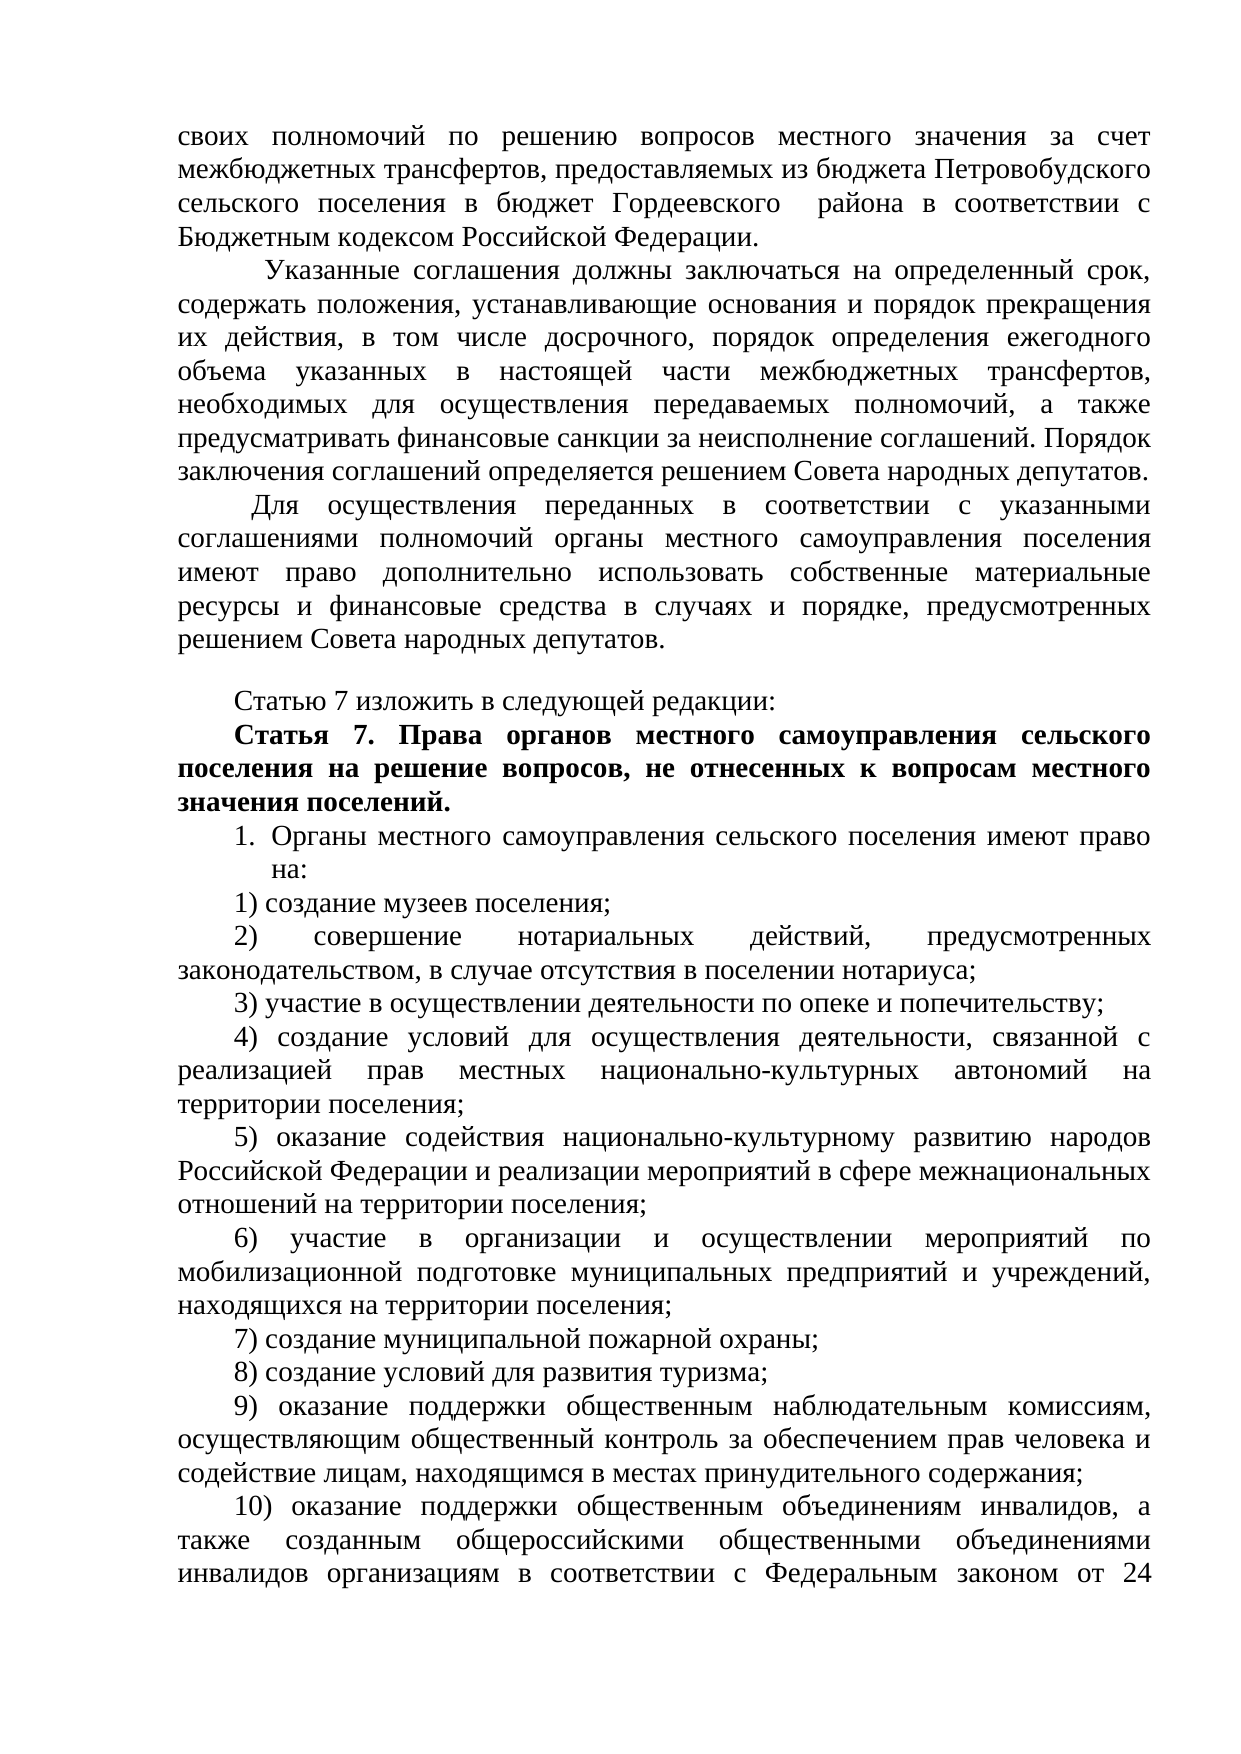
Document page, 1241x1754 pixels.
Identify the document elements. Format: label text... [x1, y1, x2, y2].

text 2) совершение нотариальных действий, предусмотренных законодательством, в случае отсутствия в поселении нотариуса; [177, 918, 1152, 985]
list Органы местного самоуправления сельского поселения имеют право на: [233, 818, 1152, 885]
text 3) участие в осуществлении деятельности по опеке и попечительству; [177, 985, 1152, 1019]
text 5) оказание содействия национально-культурному развитию народов Российской Федерации и реализации мероприятий в сфере межнациональных отношений на территории поселения; [177, 1119, 1152, 1220]
text 4) создание условий для осуществления деятельности, связанной с реализацией прав местных национально-культурных автономий на территории поселения; [177, 1019, 1152, 1119]
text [177, 118, 1152, 252]
text 7) создание муниципальной пожарной охраны; [177, 1321, 1152, 1354]
text Статья 7. Права органов местного самоуправления сельского поселения на решение вопросов, не отнесенных к вопросам местного значения поселений. [177, 717, 1152, 818]
text Указанные соглашения должны заключаться на определенный срок, содержать положения, устанавливающие основания и порядок прекращения их действия, в том числе досрочного, порядок определения ежегодного объема указанных в настоящей части межбюджетных трансфертов, необходимых для осуществления передаваемых полномочий, а также предусматривать финансовые санкции за неисполнение соглашений. Порядок заключения соглашений определяется решением Совета народных депутатов. [177, 252, 1152, 487]
text 8) создание условий для развития туризма; [177, 1354, 1152, 1388]
text Для осуществления переданных в соответствии с указанными соглашениями полномочий органы местного самоуправления поселения имеют право дополнительно использовать собственные материальные ресурсы и финансовые средства в случаях и порядке, предусмотренных решением Совета народных депутатов. [177, 487, 1152, 655]
text 9) оказание поддержки общественным наблюдательным комиссиям, осуществляющим общественный контроль за обеспечением прав человека и содействие лицам, находящимся в местах принудительного содержания; [177, 1388, 1152, 1488]
text Статью 7 изложить в следующей редакции: [177, 683, 1152, 717]
text 1) создание музеев поселения; [177, 885, 1152, 918]
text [177, 1488, 1152, 1589]
text 6) участие в организации и осуществлении мероприятий по мобилизационной подготовке муниципальных предприятий и учреждений, находящихся на территории поселения; [177, 1220, 1152, 1321]
